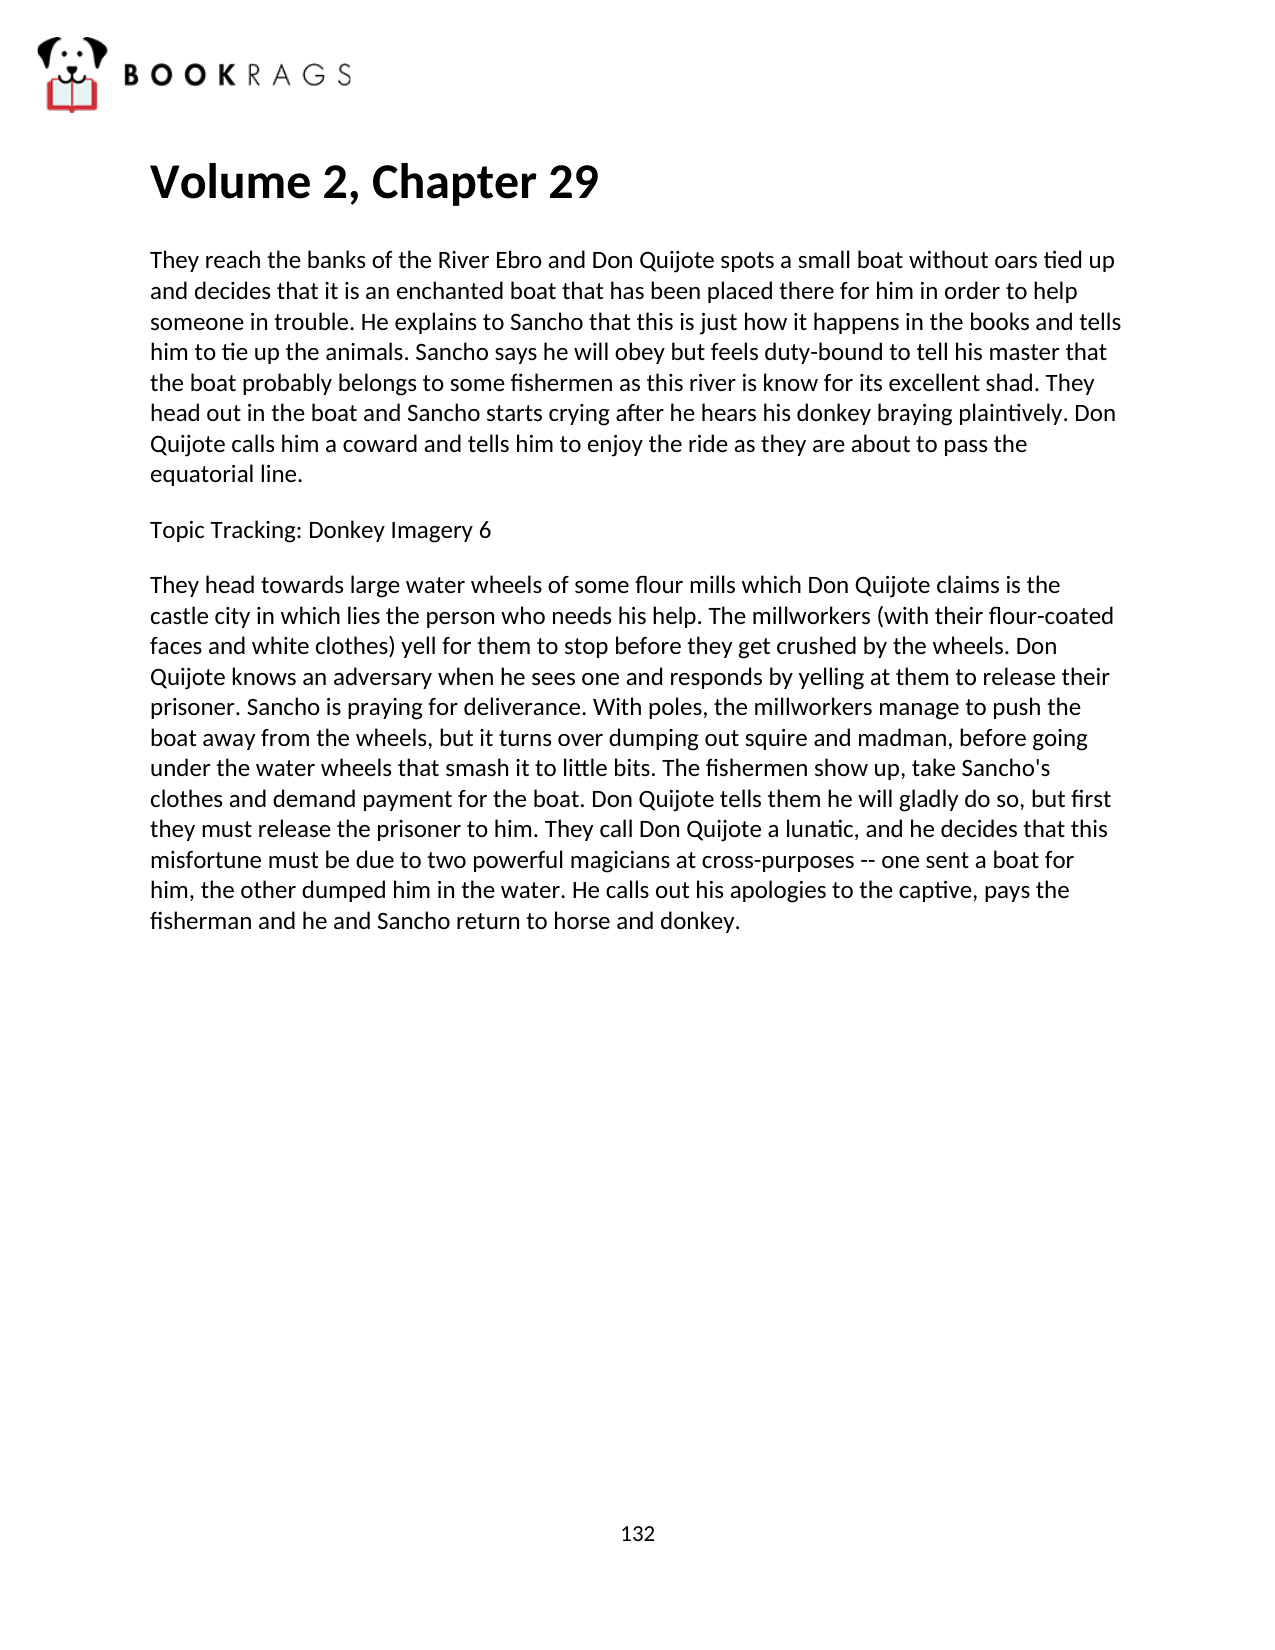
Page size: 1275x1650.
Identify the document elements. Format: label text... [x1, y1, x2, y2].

text Volume 2, Chapter 29 [150, 150, 1125, 211]
text Topic Tracking: Donkey Imagery 6 [150, 514, 1125, 544]
text They reach the banks of the River Ebro and Don Quijote spots a small boat without oars tied up and decides that it is an enchanted boat that has been placed there for him in order to help someone in trouble. He explains to Sancho that this is just how it happens in the books and tells him to tie up the animals. Sancho says he will obey but feels duty-bound to tell his master that the boat probably belongs to some fishermen as this river is know for its excellent shad. They head out in the boat and Sancho starts crying after he hears his donkey braying plaintively. Don Quijote calls him a coward and tells him to enjoy the ride as they are about to pass the equatorial line. [150, 244, 1125, 489]
text They head towards large water wheels of some flour mills which Don Quijote claims is the castle city in which lies the person who needs his help. The millworkers (with their flour-coated faces and white clothes) yell for them to stop before they get crushed by the wheels. Don Quijote knows an adversary when he sees one and responds by yelling at them to release their prisoner. Sancho is praying for deliverance. With poles, the millworkers manage to push the boat away from the wheels, but it turns over dumping out squire and madman, before going under the water wheels that smash it to little bits. The fishermen show up, take Sancho's clothes and demand payment for the boat. Don Quijote tells them he will gladly do so, but first they must release the prisoner to him. They call Don Quijote a lunatic, and he decides that this misfortune must be due to two powerful magicians at cross-purposes -- one sent a boat for him, the other dumped him in the water. He calls out his apologies to the captive, pays the fisherman and he and Sancho return to horse and donkey. [150, 569, 1125, 936]
picture [37, 37, 351, 113]
